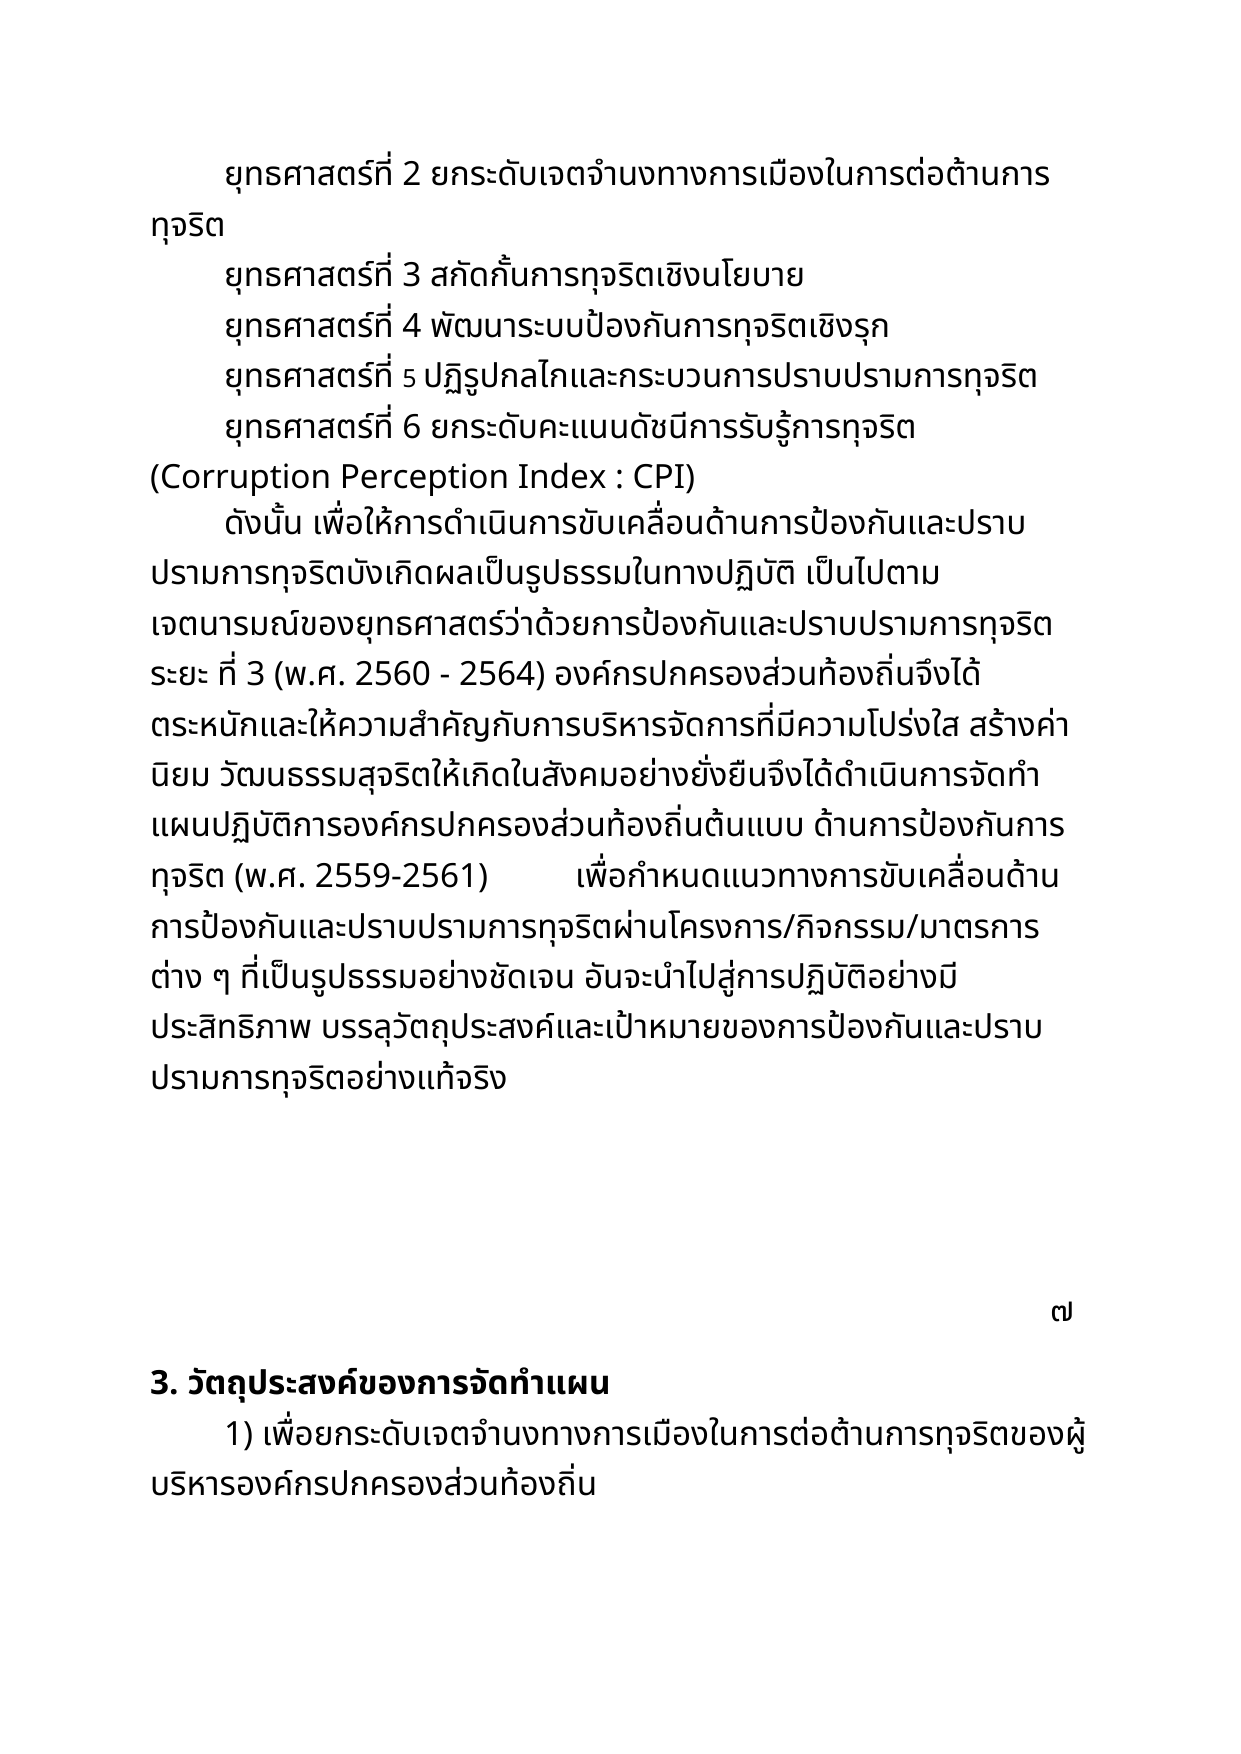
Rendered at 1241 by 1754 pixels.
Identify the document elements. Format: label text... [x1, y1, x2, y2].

text ยุทธศาสตร์ที่ 5 ปฏิรูปกลไกและกระบวนการปราบปรามการทุจริต [150, 352, 1090, 403]
text ยุทธศาสตร์ที่ 3 สกัดกั้นการทุจริตเชิงนโยบาย [150, 251, 1090, 302]
text ยุทธศาสตร์ที่ 2 ยกระดับเจตจำนงทางการเมืองในการต่อต้านการทุจริต [150, 150, 1090, 251]
text 1) เพื่อยกระดับเจตจำนงทางการเมืองในการต่อต้านการทุจริตของผู้บริหารองค์กรปกครองส่วนท้องถิ่น [150, 1410, 1090, 1511]
text ดังนั้น เพื่อให้การดำเนินการขับเคลื่อนด้านการป้องกันและปราบปรามการทุจริตบังเกิดผลเป็นรูปธรรมในทางปฏิบัติ เป็นไปตามเจตนารมณ์ของยุทธศาสตร์ว่าด้วยการป้องกันและปราบปรามการทุจริตระยะ ที่ 3 (พ.ศ. 2560 - 2564) องค์กรปกครองส่วนท้องถิ่นจึงได้ตระหนักและให้ความสำคัญกับการบริหารจัดการที่มีความโปร่งใส สร้างค่านิยม วัฒนธรรมสุจริตให้เกิดในสังคมอย่างยั่งยืนจึงได้ดำเนินการจัดทำแผนปฏิบัติการองค์กรปกครองส่วนท้องถิ่นต้นแบบ ด้านการป้องกันการทุจริต (พ.ศ. 2559-2561) เพื่อกำหนดแนวทางการขับเคลื่อนด้านการป้องกันและปราบปรามการทุจริตผ่านโครงการ/กิจกรรม/มาตรการต่าง ๆ ที่เป็นรูปธรรมอย่างชัดเจน อันจะนำไปสู่การปฏิบัติอย่างมีประสิทธิภาพ บรรลุวัตถุประสงค์และเป้าหมายของการป้องกันและปราบปรามการทุจริตอย่างแท้จริง [150, 499, 1090, 1104]
text ยุทธศาสตร์ที่ 6 ยกระดับคะแนนดัชนีการรับรู้การทุจริต (Corruption Perception Index : CPI) [150, 403, 1090, 499]
text 3. วัตถุประสงค์ของการจัดทำแผน [150, 1359, 1090, 1410]
text ยุทธศาสตร์ที่ 4 พัฒนาระบบป้องกันการทุจริตเชิงรุก [150, 302, 1090, 352]
text ๗ [975, 1286, 1090, 1336]
